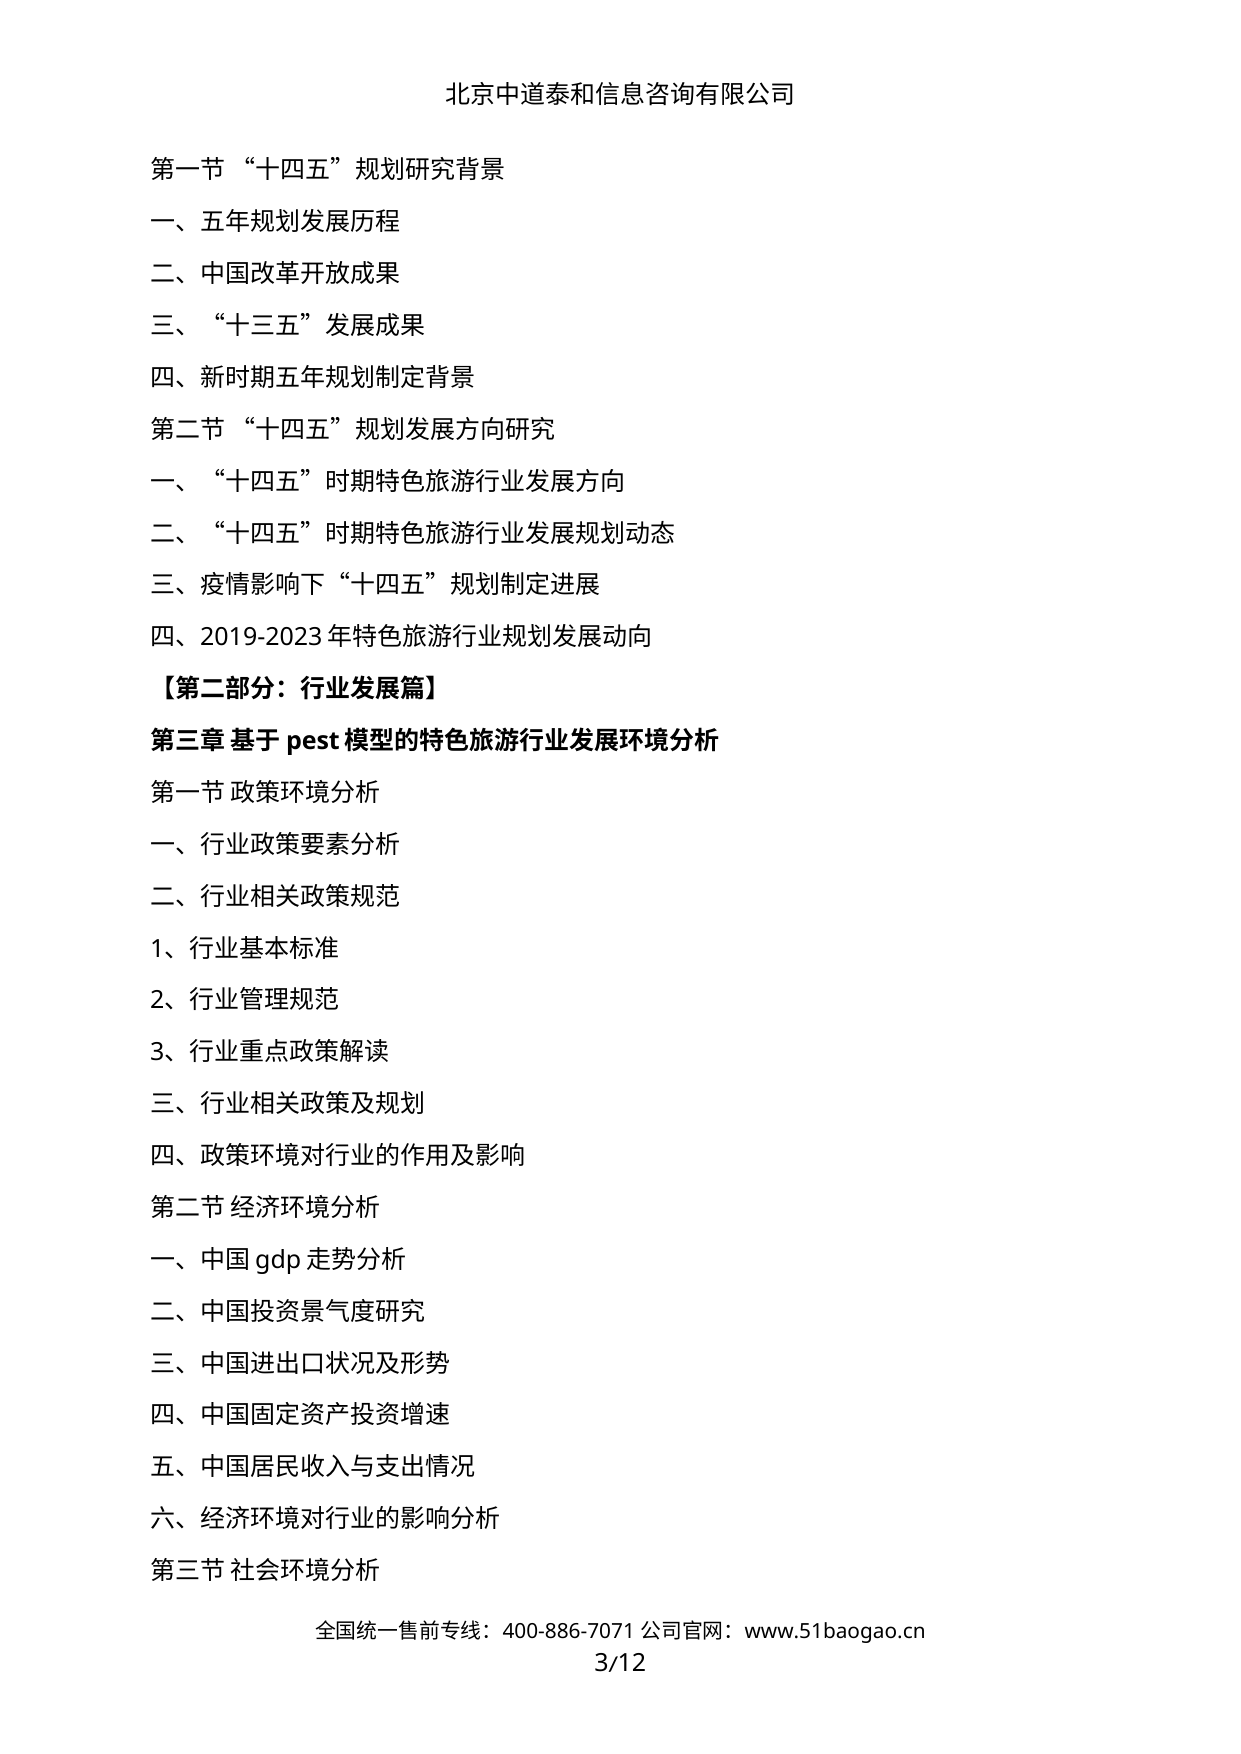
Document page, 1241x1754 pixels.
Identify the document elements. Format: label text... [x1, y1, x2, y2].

text 一、“十四五”时期特色旅游行业发展方向 [150, 461, 1090, 497]
text 四、2019-2023年特色旅游行业规划发展动向 [150, 617, 1090, 653]
text 一、中国gdp走势分析 [150, 1239, 1090, 1276]
text 一、行业政策要素分析 [150, 824, 1090, 861]
text 四、政策环境对行业的作用及影响 [150, 1136, 1090, 1172]
text 【第二部分：行业发展篇】 [150, 669, 1090, 705]
text 二、行业相关政策规范 [150, 876, 1090, 912]
text 三、“十三五”发展成果 [150, 306, 1090, 342]
text 1、行业基本标准 [150, 928, 1090, 964]
text 一、五年规划发展历程 [150, 202, 1090, 238]
text 五、中国居民收入与支出情况 [150, 1447, 1090, 1483]
text 三、疫情影响下“十四五”规划制定进展 [150, 565, 1090, 601]
text 二、“十四五”时期特色旅游行业发展规划动态 [150, 513, 1090, 549]
text 三、行业相关政策及规划 [150, 1084, 1090, 1120]
text 六、经济环境对行业的影响分析 [150, 1499, 1090, 1535]
text 第二节 “十四五”规划发展方向研究 [150, 409, 1090, 446]
text 二、中国改革开放成果 [150, 254, 1090, 290]
text 第三章 基于pest模型的特色旅游行业发展环境分析 [150, 721, 1090, 757]
text 第二节 经济环境分析 [150, 1187, 1090, 1224]
text 第三节 社会环境分析 [150, 1551, 1090, 1587]
text 2、行业管理规范 [150, 980, 1090, 1016]
text 四、中国固定资产投资增速 [150, 1395, 1090, 1431]
text 二、中国投资景气度研究 [150, 1291, 1090, 1327]
text 第一节 “十四五”规划研究背景 [150, 150, 1090, 186]
text 四、新时期五年规划制定背景 [150, 357, 1090, 394]
text 三、中国进出口状况及形势 [150, 1343, 1090, 1379]
text 第一节 政策环境分析 [150, 772, 1090, 809]
text 3、行业重点政策解读 [150, 1032, 1090, 1068]
